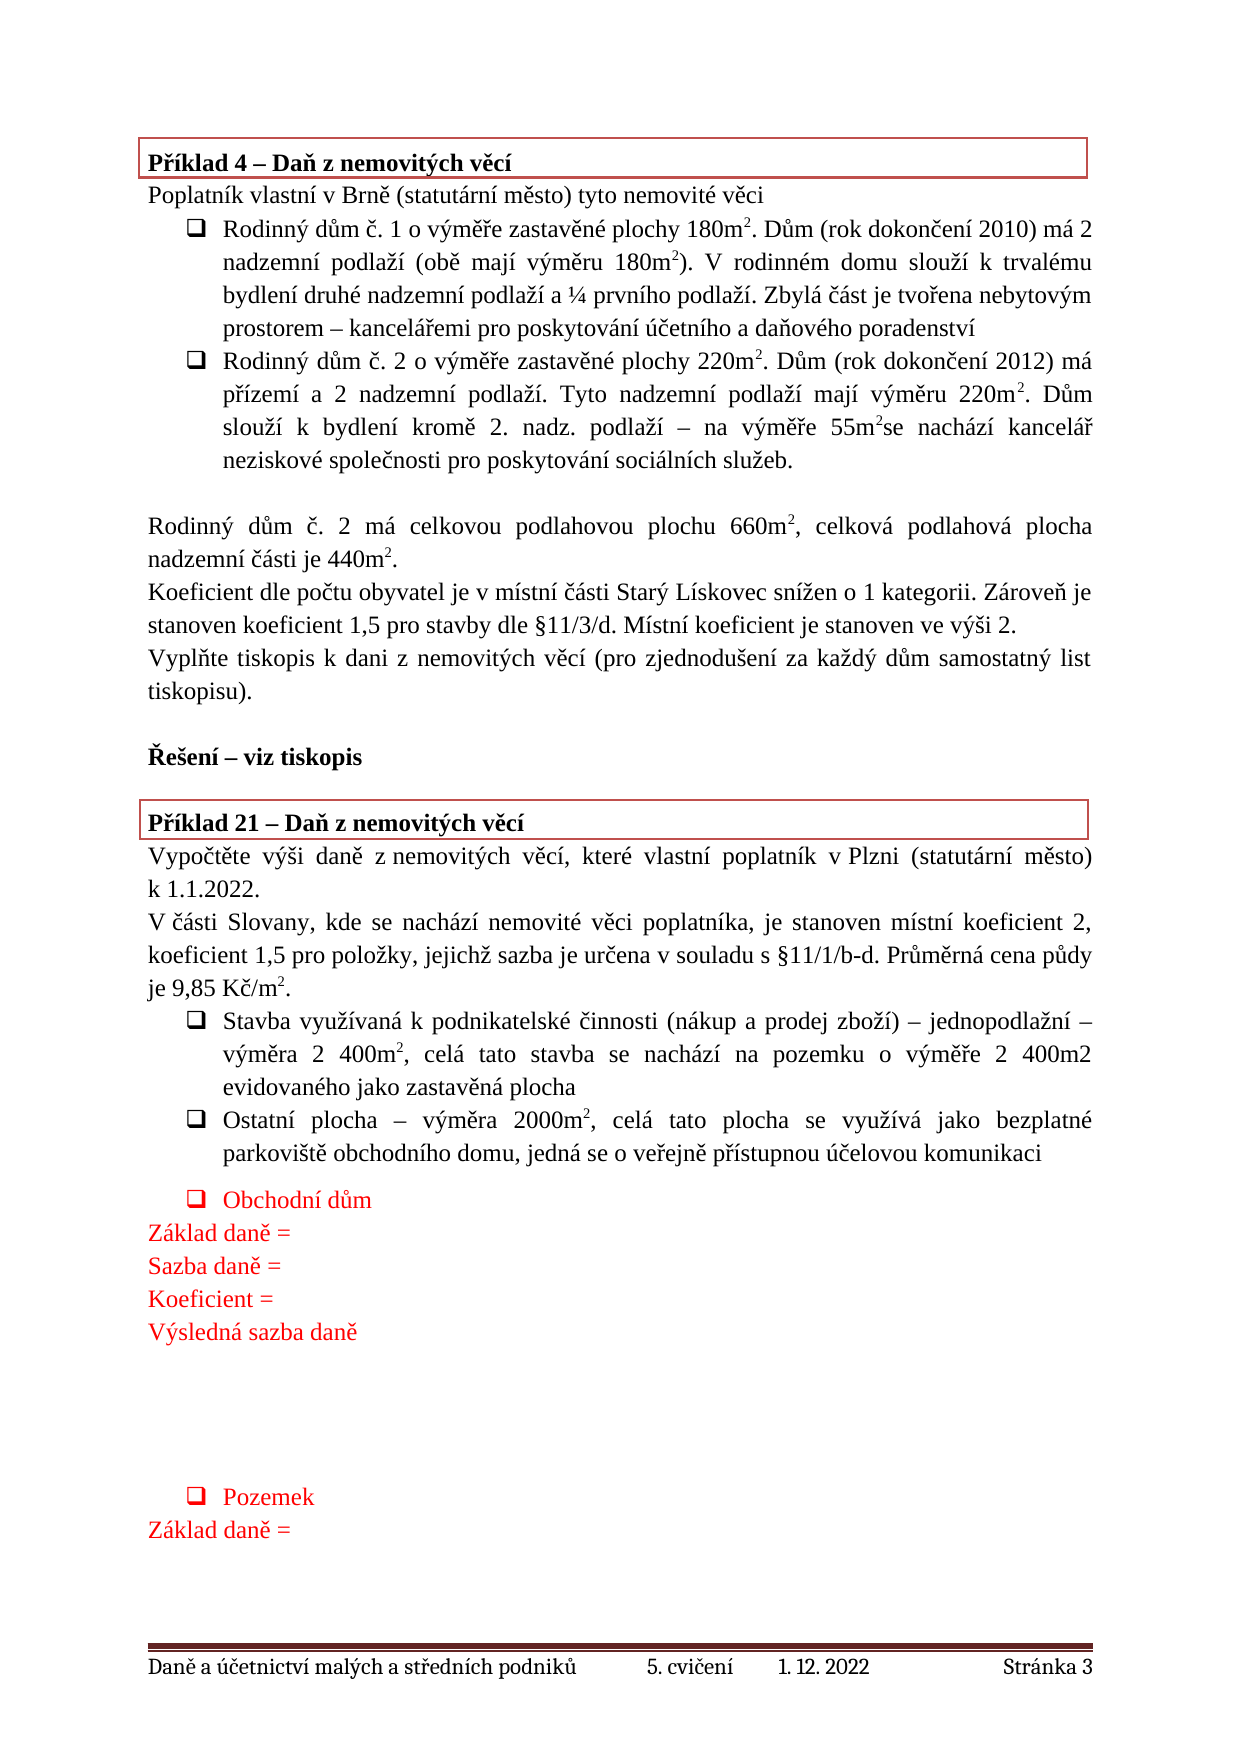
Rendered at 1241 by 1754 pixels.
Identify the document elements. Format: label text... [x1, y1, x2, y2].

list Ostatní plocha – výměra 2000m2, celá tato plocha se využívá jako bezplatné parkoviště obchodního domu, jedná se o veřejně přístupnou účelovou komunikaci [185, 1105, 1093, 1167]
text Příklad 4 – Daň z nemovitých věcí [148, 148, 1086, 176]
text Rodinný dům č. 2 má celkovou podlahovou plochu 660m2, celková podlahová plocha nadzemní části je 440m2. [148, 511, 1093, 573]
text Výsledná sazba daně [148, 1317, 1093, 1346]
list Obchodní dům [185, 1185, 1093, 1214]
text Koeficient = [148, 1284, 1093, 1313]
list Stavba využívaná k podnikatelské činnosti (nákup a prodej zboží) – jednopodlažní – výměra 2 400m2, celá tato stavba se nachází na pozemku o výměře 2 400m2 evidovaného jako zastavěná plocha [185, 1006, 1093, 1101]
list Rodinný dům č. 1 o výměře zastavěné plochy 180m2. Dům (rok dokončení 2010) má 2 nadzemní podlaží (obě mají výměru 180m2). V rodinném domu slouží k trvalému bydlení druhé nadzemní podlaží a ¼ prvního podlaží. Zbylá část je tvořena nebytovým prostorem – kancelářemi pro poskytování účetního a daňového poradenství [185, 214, 1093, 341]
text V části Slovany, kde se nachází nemovité věci poplatníka, je stanoven místní koeficient 2, koeficient 1,5 pro položky, jejichž sazba je určena v souladu s §11/1/b-d. Průměrná cena půdy je 9,85 Kč/m2. [148, 907, 1093, 1002]
text Základ daně = [148, 1515, 1093, 1544]
text Vyplňte tiskopis k dani z nemovitých věcí (pro zjednodušení za každý dům samostatný list tiskopisu). [148, 643, 1093, 705]
text Koeficient dle počtu obyvatel je v místní části Starý Lískovec snížen o 1 kategorii. Zároveň je stanoven koeficient 1,5 pro stavby dle §11/3/d. Místní koeficient je stanoven ve výši 2. [148, 577, 1093, 639]
text Řešení – viz tiskopis [148, 742, 1093, 771]
text Sazba daně = [148, 1251, 1093, 1280]
text Vypočtěte výši daně z nemovitých věcí, které vlastní poplatník v Plzni (statutární město) k 1.1.2022. [148, 841, 1093, 903]
list Rodinný dům č. 2 o výměře zastavěné plochy 220m2. Dům (rok dokončení 2012) má přízemí a 2 nadzemní podlaží. Tyto nadzemní podlaží mají výměru 220m2. Dům slouží k bydlení kromě 2. nadz. podlaží – na výměře 55m2se nachází kancelář neziskové společnosti pro poskytování sociálních služeb. [185, 346, 1093, 473]
list Pozemek [185, 1482, 1093, 1511]
text Základ daně = [148, 1218, 1093, 1247]
text Příklad 21 – Daň z nemovitých věcí [148, 808, 1087, 837]
text Poplatník vlastní v Brně (statutární město) tyto nemovité věci [148, 181, 1093, 209]
